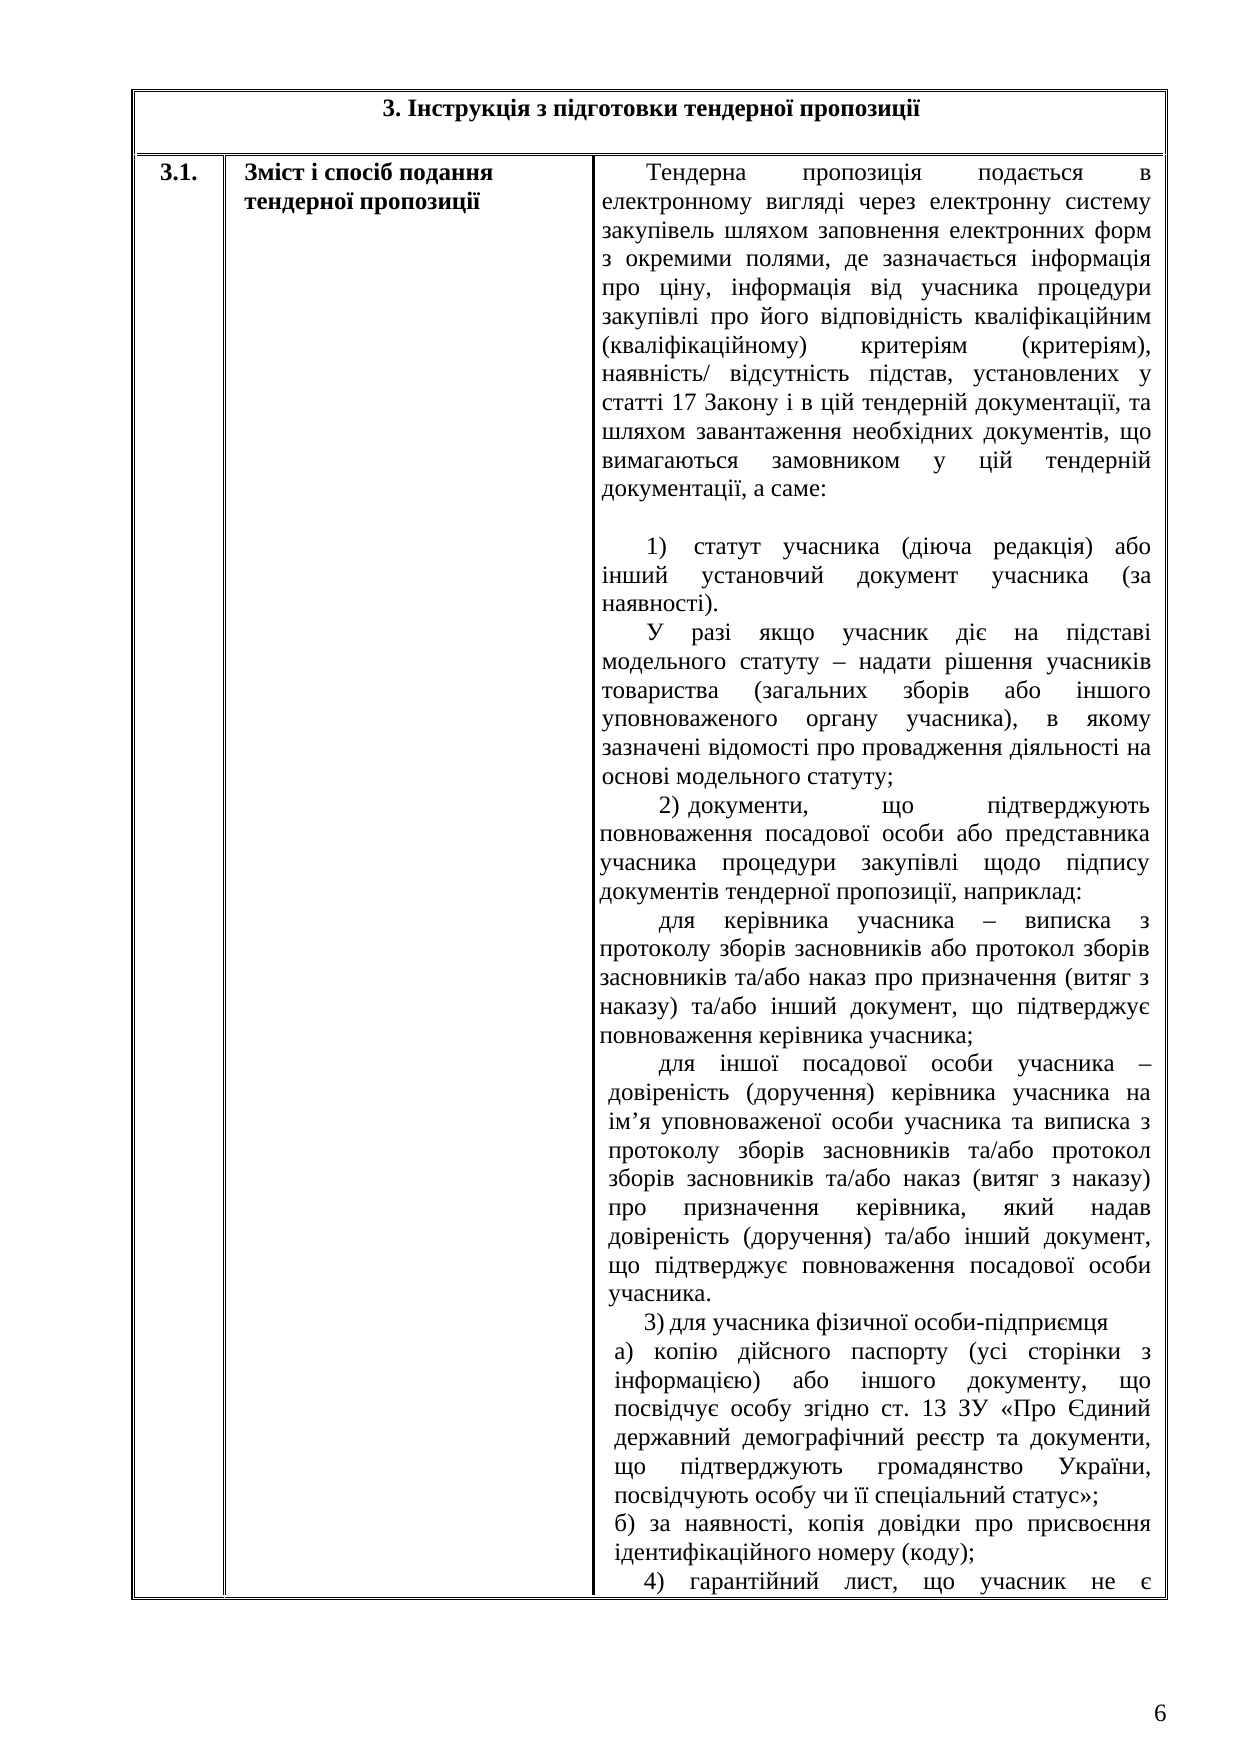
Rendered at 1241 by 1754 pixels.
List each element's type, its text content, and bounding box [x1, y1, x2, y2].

table_cell 3.1. [135, 153, 224, 1596]
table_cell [224, 154, 593, 1596]
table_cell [135, 92, 1165, 152]
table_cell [593, 153, 1165, 1596]
